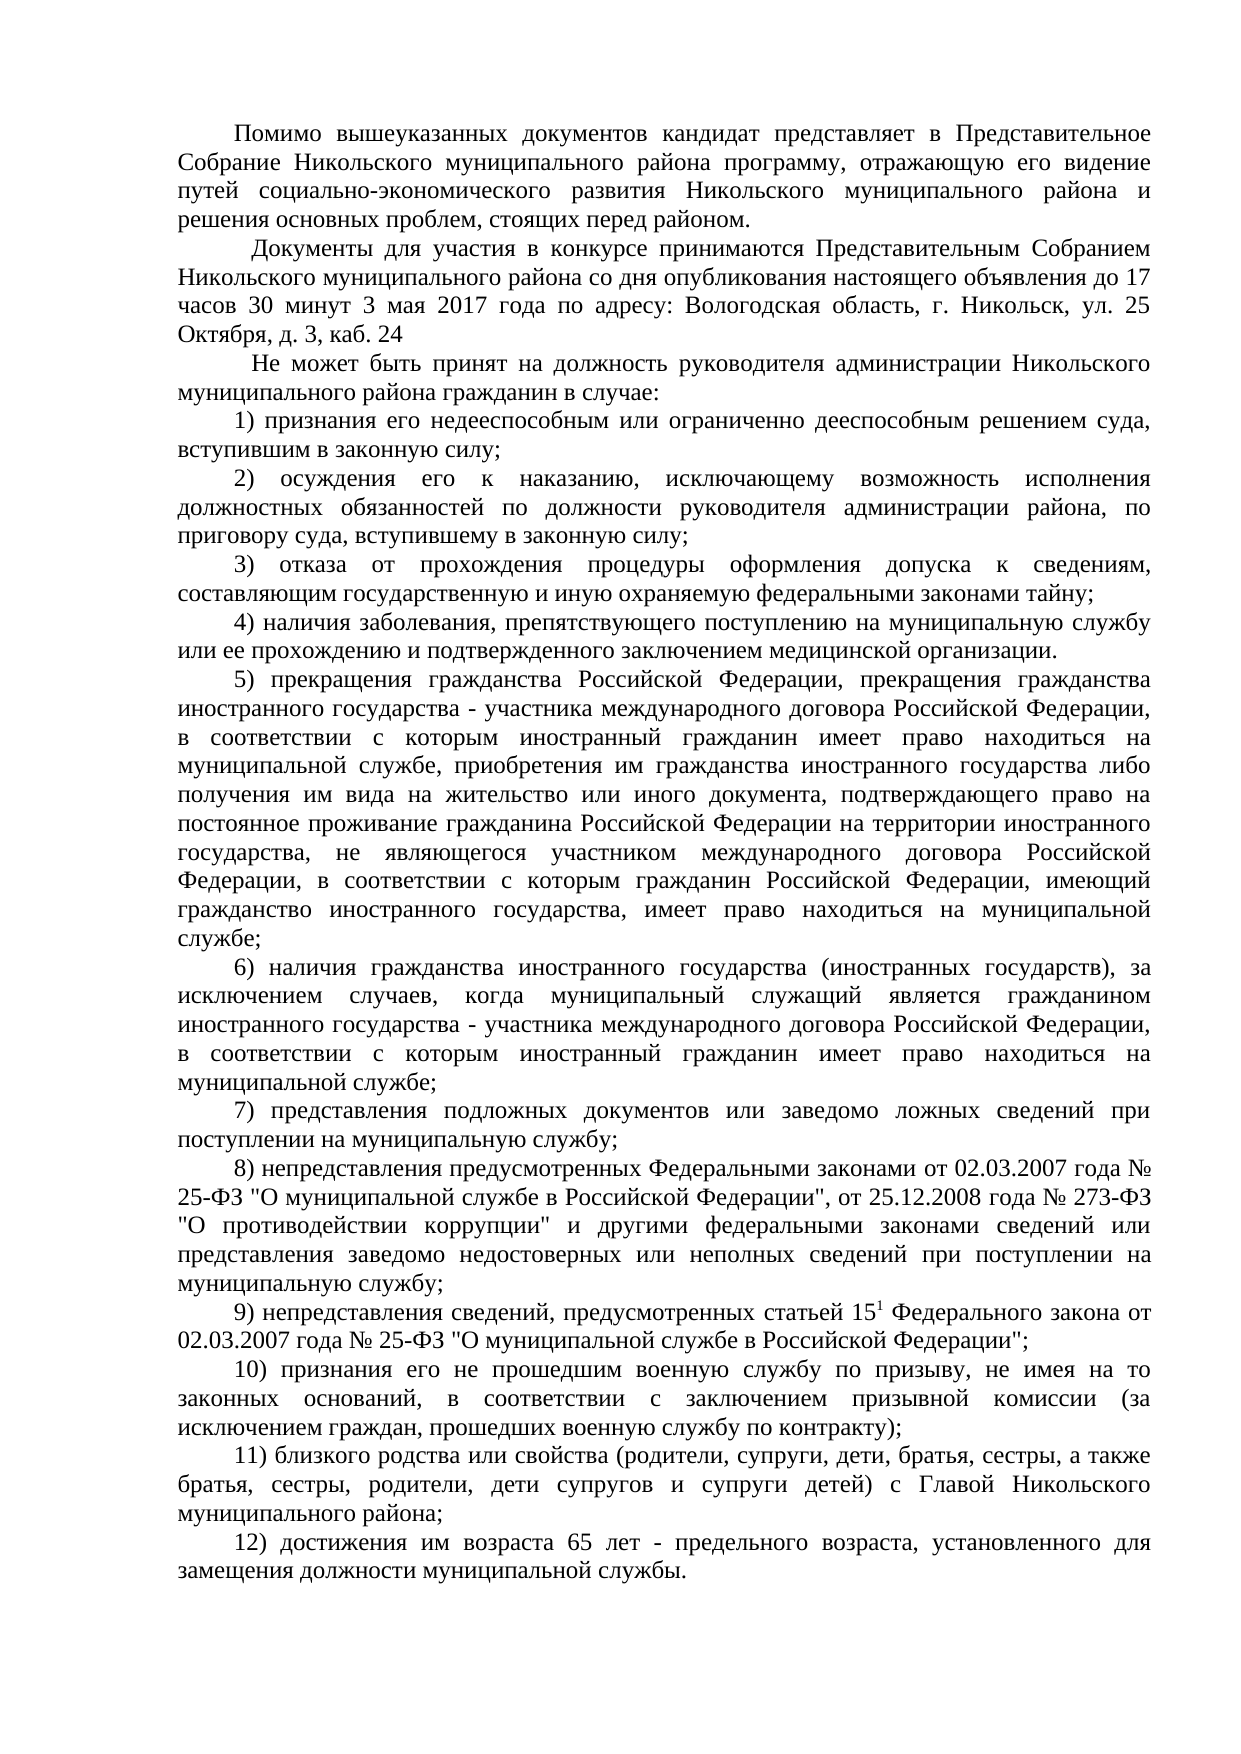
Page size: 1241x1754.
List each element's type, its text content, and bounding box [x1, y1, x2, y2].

text Документы для участия в конкурсе принимаются Представительным Собранием Никольского муниципального района со дня опубликования настоящего объявления до 17 часов 30 минут 3 мая 2017 года по адресу: Вологодская область, г. Никольск, ул. 25 Октября, д. 3, каб. 24 [177, 233, 1152, 348]
text 6) наличия гражданства иностранного государства (иностранных государств), за исключением случаев, когда муниципальный служащий является гражданином иностранного государства - участника международного договора Российской Федерации, в соответствии с которым иностранный гражданин имеет право находиться на муниципальной службе; [177, 952, 1152, 1096]
text 3) отказа от прохождения процедуры оформления допуска к сведениям, составляющим государственную и иную охраняемую федеральными законами тайну; [177, 549, 1152, 607]
text 8) непредставления предусмотренных Федеральными законами от 02.03.2007 года № 25-ФЗ "О муниципальной службе в Российской Федерации", от 25.12.2008 года № 273-ФЗ "О противодействии коррупции" и другими федеральными законами сведений или представления заведомо недостоверных или неполных сведений при поступлении на муниципальную службу; [177, 1153, 1152, 1297]
text 10) признания его не прошедшим военную службу по призыву, не имея на то законных оснований, в соответствии с заключением призывной комиссии (за исключением граждан, прошедших военную службу по контракту); [177, 1354, 1152, 1441]
text 4) наличия заболевания, препятствующего поступлению на муниципальную службу или ее прохождению и подтвержденного заключением медицинской организации. [177, 607, 1152, 664]
text Не может быть принят на должность руководителя администрации Никольского муниципального района гражданин в случае: [177, 348, 1152, 406]
text 5) прекращения гражданства Российской Федерации, прекращения гражданства иностранного государства - участника международного договора Российской Федерации, в соответствии с которым иностранный гражданин имеет право находиться на муниципальной службе, приобретения им гражданства иностранного государства либо получения им вида на жительство или иного документа, подтверждающего право на постоянное проживание гражданина Российской Федерации на территории иностранного государства, не являющегося участником международного договора Российской Федерации, в соответствии с которым гражданин Российской Федерации, имеющий гражданство иностранного государства, имеет право находиться на муниципальной службе; [177, 664, 1152, 952]
text 7) представления подложных документов или заведомо ложных сведений при поступлении на муниципальную службу; [177, 1096, 1152, 1153]
text 9) непредставления сведений, предусмотренных статьей 151 Федерального закона от 02.03.2007 года № 25-ФЗ "О муниципальной службе в Российской Федерации"; [177, 1297, 1152, 1354]
text 12) достижения им возраста 65 лет - предельного возраста, установленного для замещения должности муниципальной службы. [177, 1527, 1152, 1584]
text 2) осуждения его к наказанию, исключающему возможность исполнения должностных обязанностей по должности руководителя администрации района, по приговору суда, вступившему в законную силу; [177, 463, 1152, 549]
text 1) признания его недееспособным или ограниченно дееспособным решением суда, вступившим в законную силу; [177, 406, 1152, 463]
text Помимо вышеуказанных документов кандидат представляет в Представительное Собрание Никольского муниципального района программу, отражающую его видение путей социально-экономического развития Никольского муниципального района и решения основных проблем, стоящих перед районом. [177, 118, 1152, 233]
text 11) близкого родства или свойства (родители, супруги, дети, братья, сестры, а также братья, сестры, родители, дети супругов и супруги детей) с Главой Никольского муниципального района; [177, 1441, 1152, 1527]
